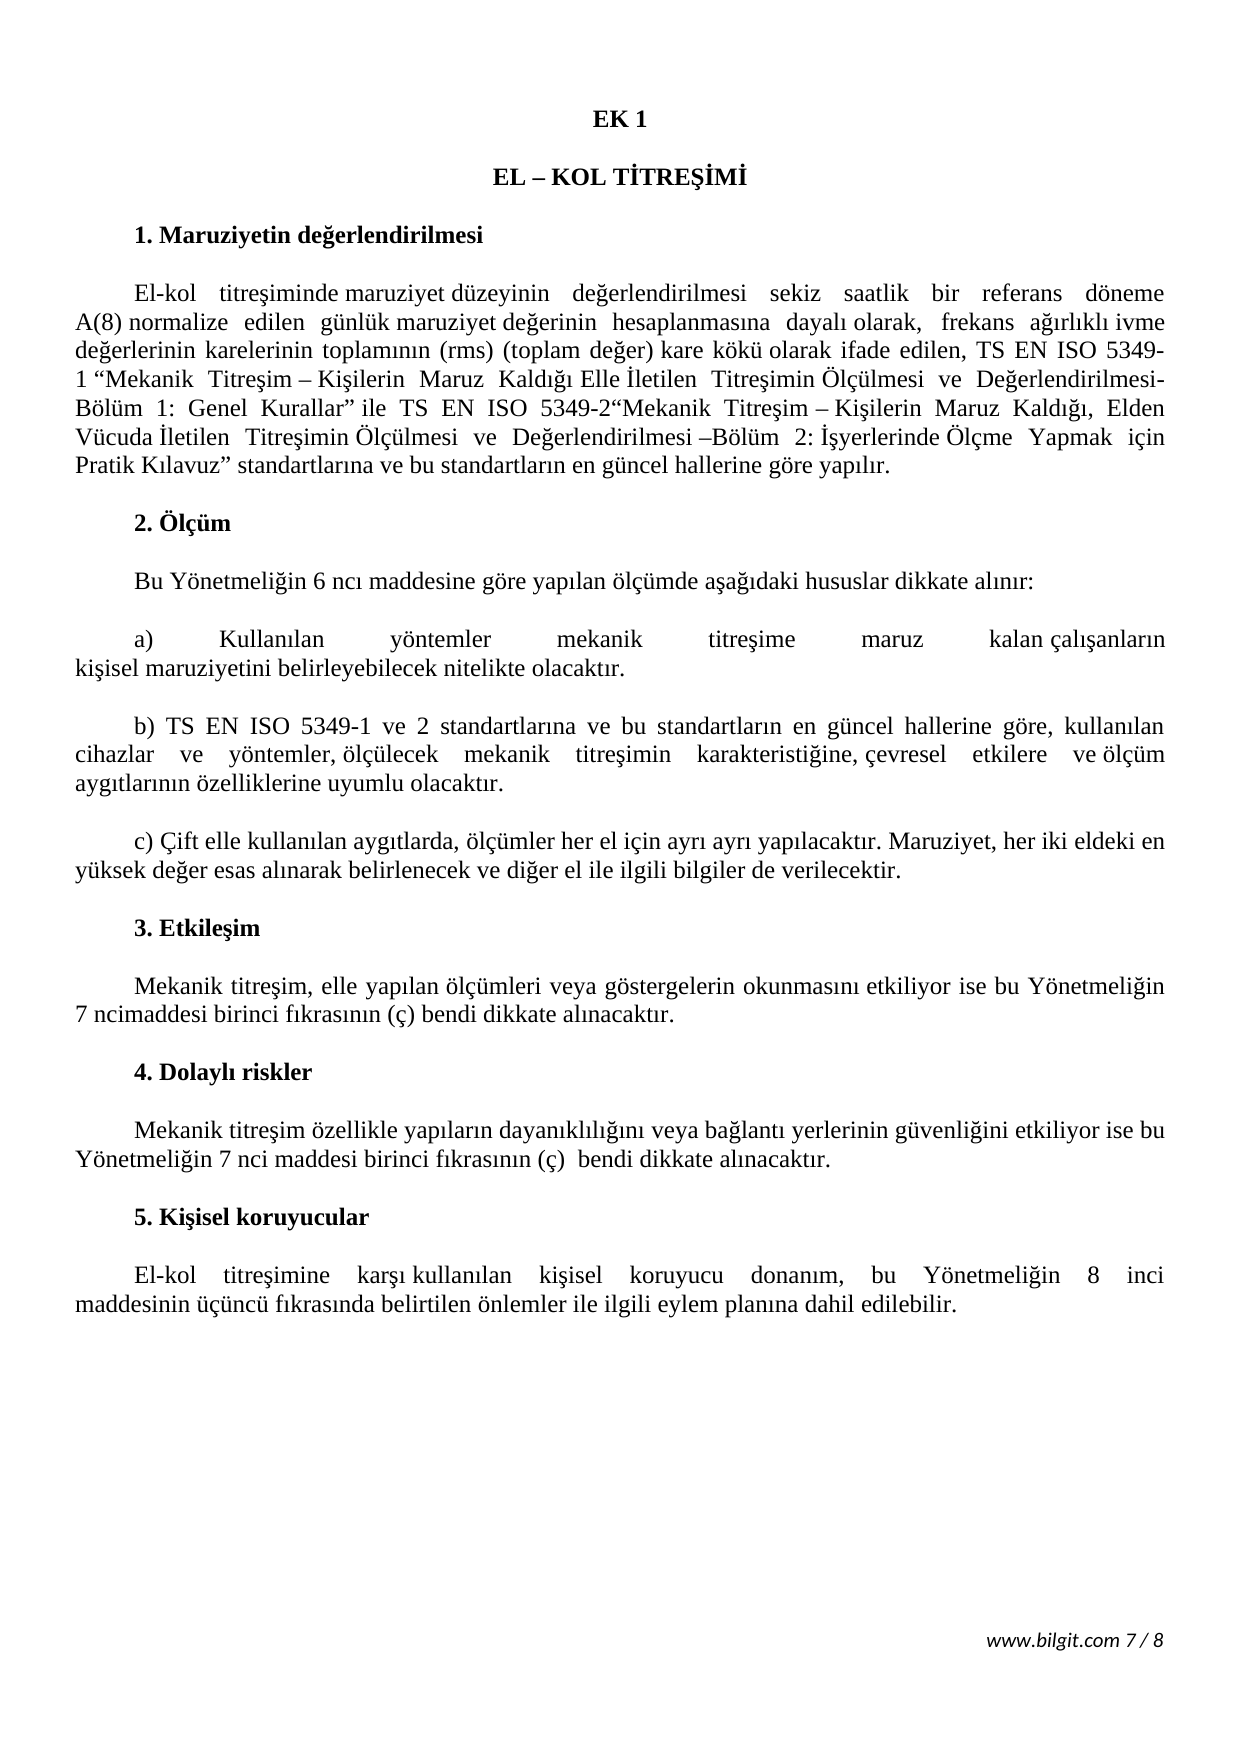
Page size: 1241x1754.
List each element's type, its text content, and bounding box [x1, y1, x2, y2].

text a) Kullanılan yöntemler mekanik titreşime maruz kalan çalışanların kişisel maruziyetini belirleyebilecek nitelikte olacaktır. [75, 624, 1165, 682]
text b) TS EN ISO 5349-1 ve 2 standartlarına ve bu standartların en güncel hallerine göre, kullanılan cihazlar ve yöntemler, ölçülecek mekanik titreşimin karakteristiğine, çevresel etkilere ve ölçüm aygıtlarının özelliklerine uyumlu olacaktır. [75, 711, 1165, 797]
text c) Çift elle kullanılan aygıtlarda, ölçümler her el için ayrı ayrı yapılacaktır. Maruziyet, her iki eldeki en yüksek değer esas alınarak belirlenecek ve diğer el ile ilgili bilgiler de verilecektir. [75, 826, 1165, 884]
text Mekanik titreşim, elle yapılan ölçümleri veya göstergelerin okunmasını etkiliyor ise bu Yönetmeliğin 7 ncimaddesi birinci fıkrasının (ç) bendi dikkate alınacaktır. [75, 971, 1165, 1028]
text 5. Kişisel koruyucular [75, 1202, 1165, 1231]
text EL – KOL TİTREŞİMİ [75, 162, 1165, 191]
text El-kol titreşimine karşı kullanılan kişisel koruyucu donanım, bu Yönetmeliğin 8 inci maddesinin üçüncü fıkrasında belirtilen önlemler ile ilgili eylem planına dahil edilebilir. [75, 1260, 1165, 1317]
text El-kol titreşiminde maruziyet düzeyinin değerlendirilmesi sekiz saatlik bir referans döneme A(8) normalize edilen günlük maruziyet değerinin hesaplanmasına dayalı olarak, frekans ağırlıklı ivme değerlerinin karelerinin toplamının (rms) (toplam değer) kare kökü olarak ifade edilen, TS EN ISO 5349-1 “Mekanik Titreşim – Kişilerin Maruz Kaldığı Elle İletilen Titreşimin Ölçülmesi ve Değerlendirilmesi-Bölüm 1: Genel Kurallar” ile TS EN ISO 5349-2“Mekanik Titreşim – Kişilerin Maruz Kaldığı, Elden Vücuda İletilen Titreşimin Ölçülmesi ve Değerlendirilmesi –Bölüm 2: İşyerlerinde Ölçme Yapmak için Pratik Kılavuz” standartlarına ve bu standartların en güncel hallerine göre yapılır. [75, 278, 1165, 479]
text 3. Etkileşim [75, 913, 1165, 942]
text 4. Dolaylı riskler [75, 1057, 1165, 1086]
text EK 1 [75, 104, 1165, 133]
text 2. Ölçüm [75, 508, 1165, 537]
text Mekanik titreşim özellikle yapıların dayanıklılığını veya bağlantı yerlerinin güvenliğini etkiliyor ise bu Yönetmeliğin 7 nci maddesi birinci fıkrasının (ç) bendi dikkate alınacaktır. [75, 1115, 1165, 1173]
text Bu Yönetmeliğin 6 ncı maddesine göre yapılan ölçümde aşağıdaki hususlar dikkate alınır: [75, 566, 1165, 595]
text 1. Maruziyetin değerlendirilmesi [75, 220, 1165, 249]
